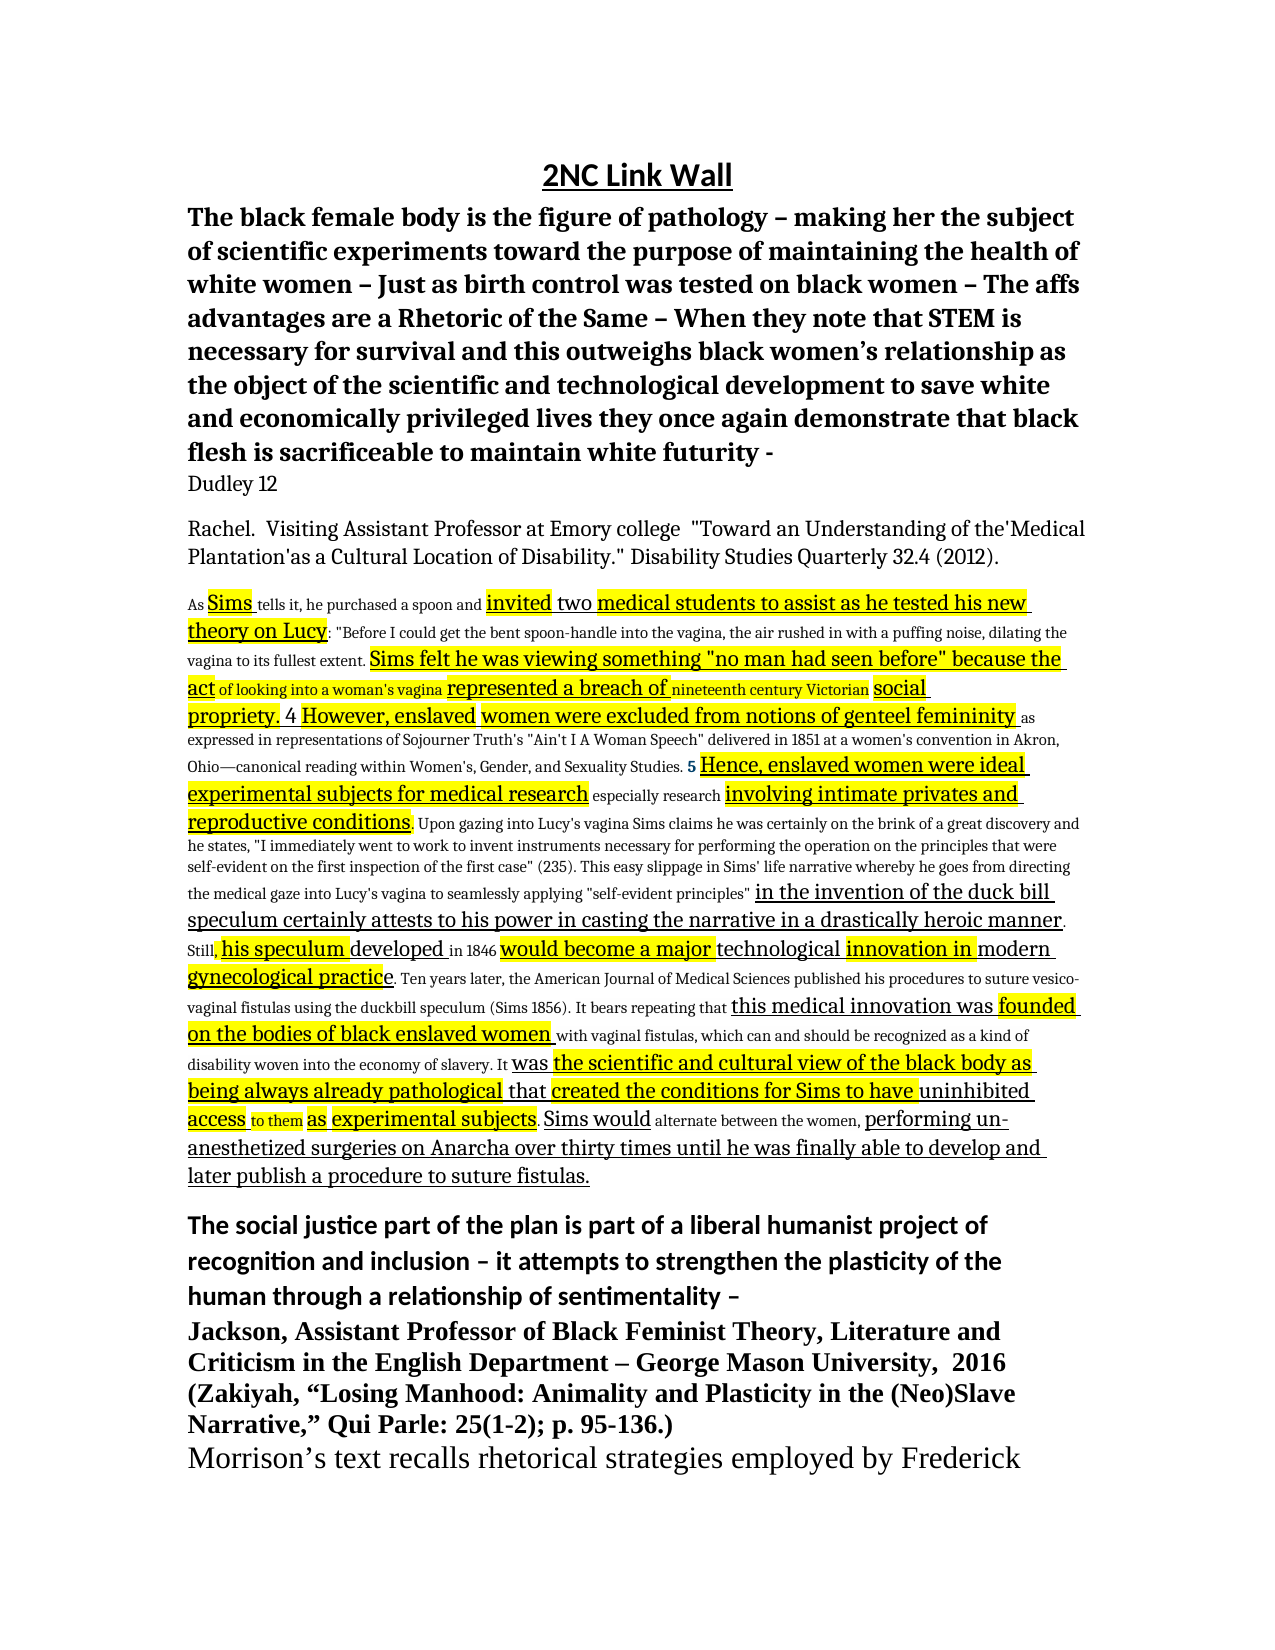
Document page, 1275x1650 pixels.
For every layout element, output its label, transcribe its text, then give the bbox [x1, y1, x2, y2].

subtitle 2NC Link Wall [187, 154, 1087, 195]
text As Sims tells it, he purchased a spoon and invited two medical students to assist as he tested his new theory on Lucy: "Before I could get the bent spoon-handle into the vagina, the air rushed in with a puffing noise, dilating the vagina to its fullest extent. Sims felt he was viewing something "no man had seen before" because the act of looking into a woman's vagina represented a breach of nineteenth century Victorian social propriety. 4 However, enslaved women were excluded from notions of genteel femininity as expressed in representations of Sojourner Truth's "Ain't I A Woman Speech" delivered in 1851 at a women's convention in Akron, Ohio—canonical reading within Women's, Gender, and Sexuality Studies. 5 Hence, enslaved women were ideal experimental subjects for medical research especially research involving intimate privates and reproductive conditions. Upon gazing into Lucy's vagina Sims claims he was certainly on the brink of a great discovery and he states, "I immediately went to work to invent instruments necessary for performing the operation on the principles that were self-evident on the first inspection of the first case" (235). This easy slippage in Sims' life narrative whereby he goes from directing the medical gaze into Lucy's vagina to seamlessly applying "self-evident principles" in the invention of the duck bill speculum certainly attests to his power in casting the narrative in a drastically heroic manner. Still, his speculum developed in 1846 would become a major technological innovation in modern gynecological practice. Ten years later, the American Journal of Medical Sciences published his procedures to suture vesico-vaginal fistulas using the duckbill speculum (Sims 1856). It bears repeating that this medical innovation was founded on the bodies of black enslaved women with vaginal fistulas, which can and should be recognized as a kind of disability woven into the economy of slavery. It was the scientific and cultural view of the black body as being always already pathological that created the conditions for Sims to have uninhibited access to them as experimental subjects. Sims would alternate between the women, performing un-anesthetized surgeries on Anarcha over thirty times until he was finally able to develop and later publish a procedure to suture fistulas. [187, 589, 1087, 1189]
text Dudley 12 [187, 471, 1087, 497]
text Rachel. Visiting Assistant Professor at Emory college "Toward an Understanding of the'Medical Plantation'as a Cultural Location of Disability." Disability Studies Quarterly 32.4 (2012). [187, 516, 1087, 571]
subtitle The black female body is the figure of pathology – making her the subject of scientific experiments toward the purpose of maintaining the health of white women – Just as birth control was tested on black women – The affs advantages are a Rhetoric of the Same – When they note that STEM is necessary for survival and this outweighs black women’s relationship as the object of the scientific and technological development to save white and economically privileged lives they once again demonstrate that black flesh is sacrificeable to maintain white futurity - [187, 202, 1087, 468]
text Jackson, Assistant Professor of Black Feminist Theory, Literature and Criticism in the English Department – George Mason University, 2016 (Zakiyah, “Losing Manhood: Animality and Plasticity in the (Neo)Slave Narrative,” Qui Parle: 25(1-2); p. 95-136.) [187, 1315, 1087, 1439]
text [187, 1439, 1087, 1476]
subtitle The social justice part of the plan is part of a liberal humanist project of recognition and inclusion – it attempts to strengthen the plasticity of the human through a relationship of sentimentality – [187, 1208, 1087, 1312]
